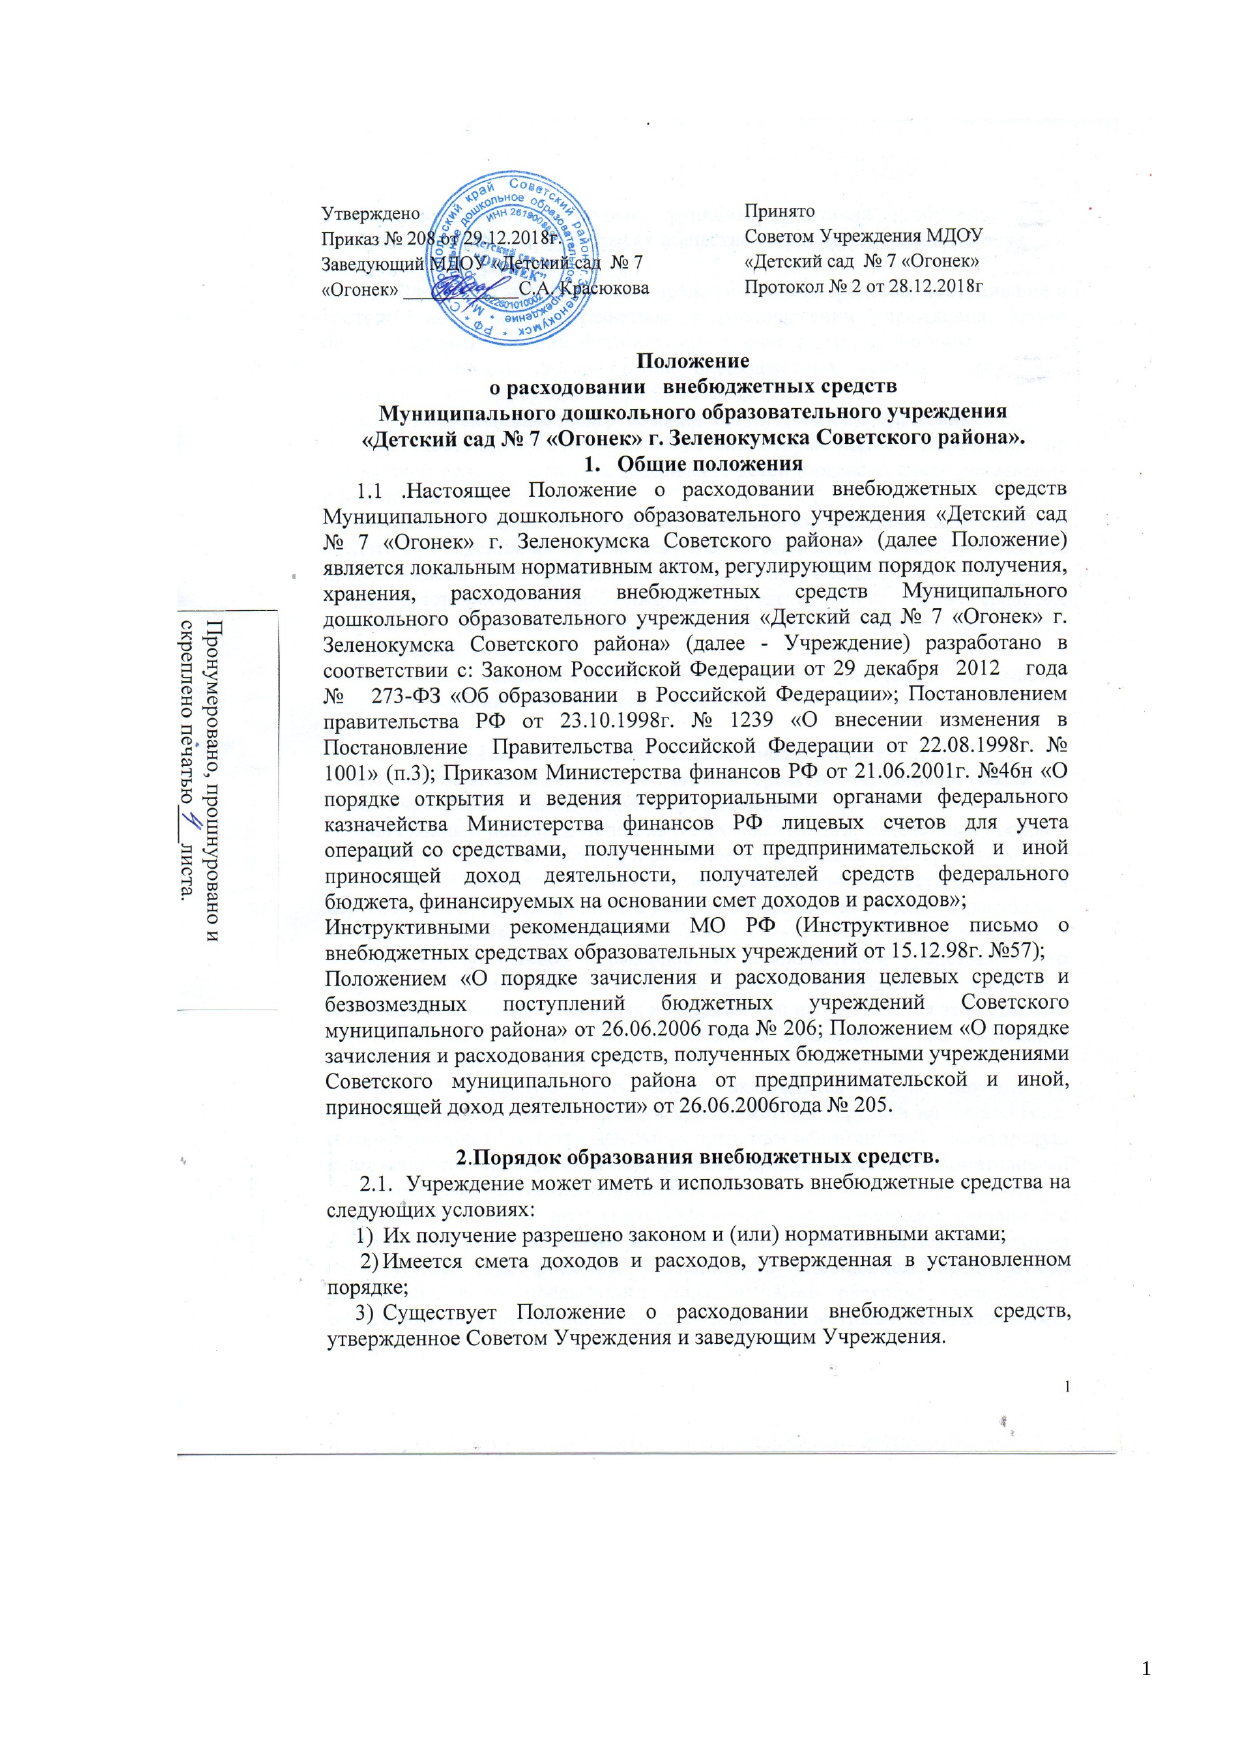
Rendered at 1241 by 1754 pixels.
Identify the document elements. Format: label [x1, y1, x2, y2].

picture [177, 118, 1152, 1460]
